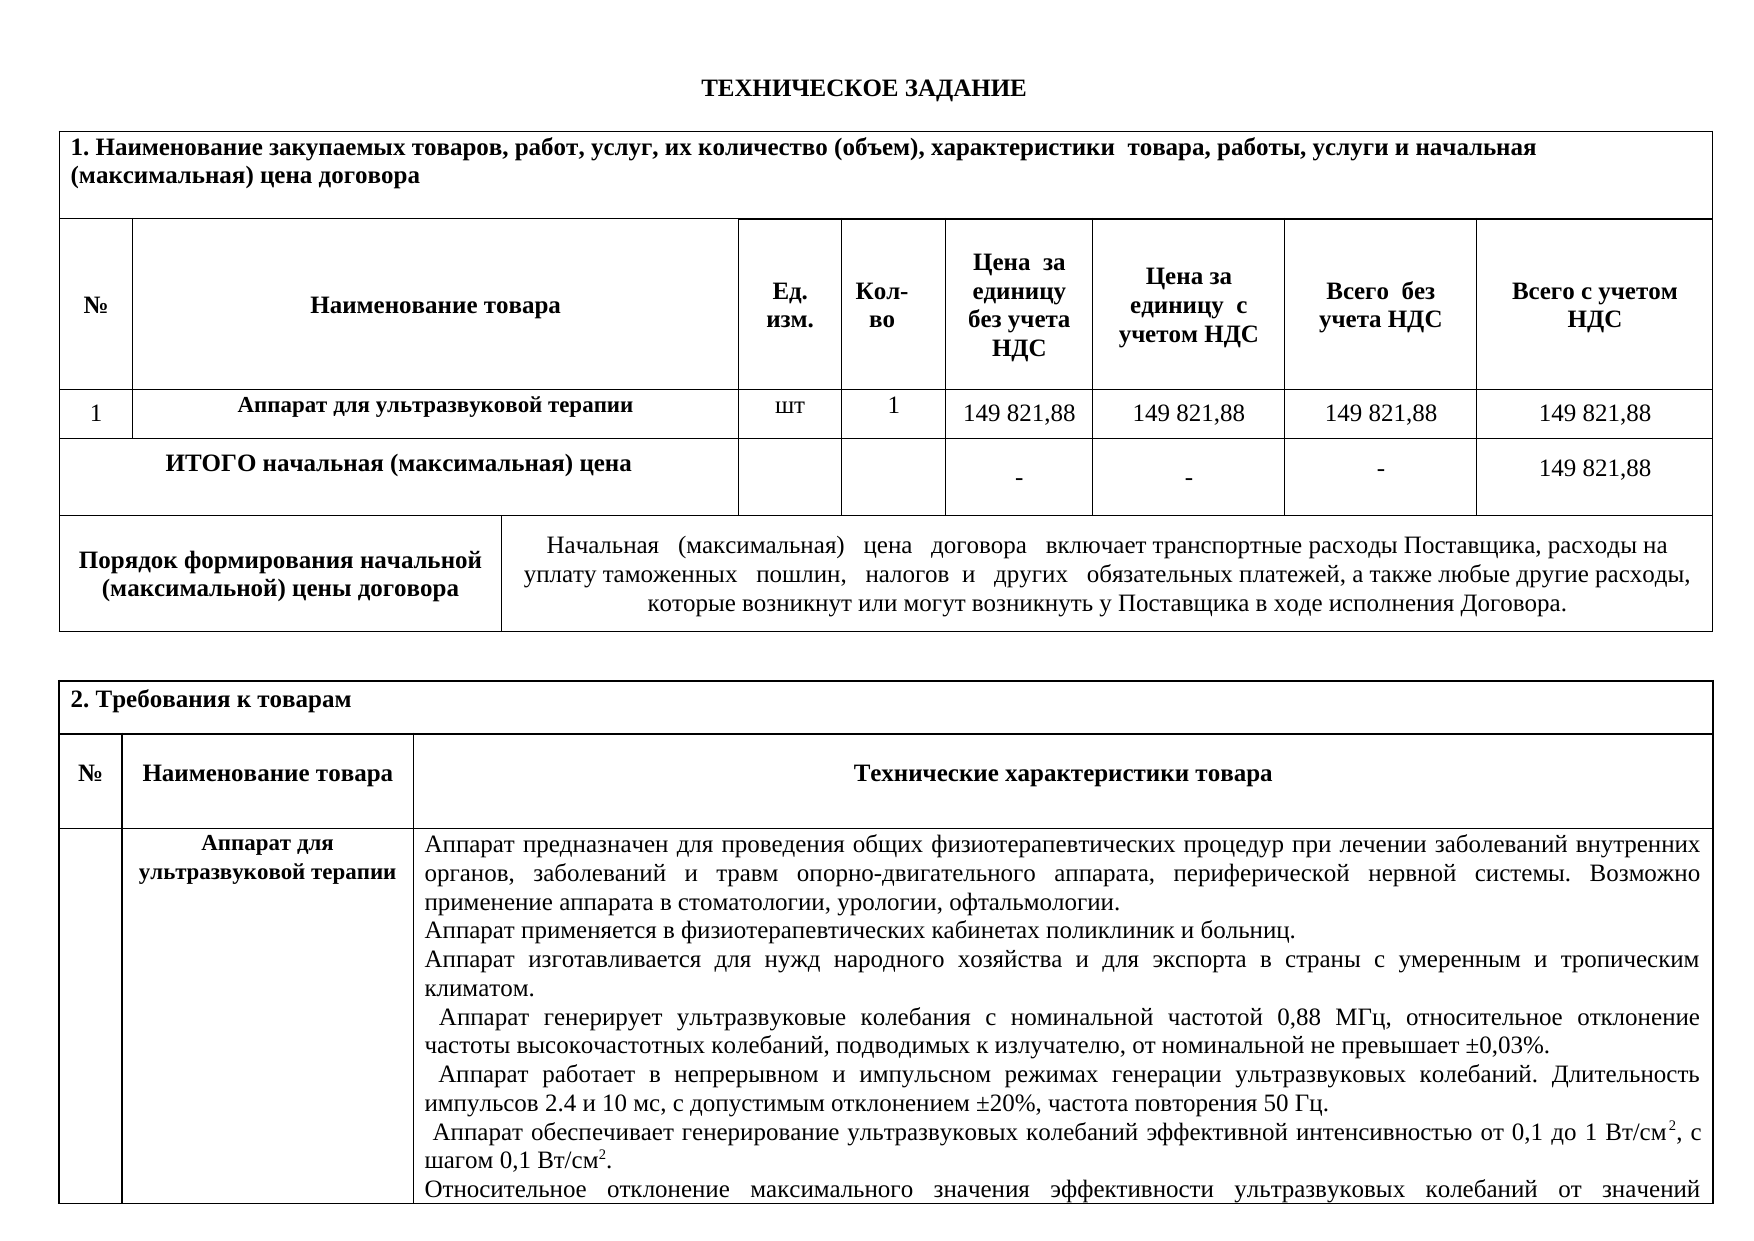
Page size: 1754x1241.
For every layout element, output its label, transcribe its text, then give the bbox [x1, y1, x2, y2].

table_cell 149 821,88 [946, 390, 1092, 438]
table_cell № [60, 735, 121, 828]
table_cell Технические характеристики товара [414, 735, 1712, 828]
table_cell 149 821,88 [1477, 390, 1712, 438]
table_cell Ед. изм. [739, 220, 841, 389]
table_cell Порядок формирования начальной (максимальной) цены договора [60, 516, 501, 631]
table_cell Всего без учета НДС [1285, 220, 1476, 389]
table_cell Наименование товара [133, 219, 738, 389]
table_cell Цена за единицу с учетом НДС [1093, 220, 1284, 389]
table_header 1. Наименование закупаемых товаров, работ, услуг, их количество (объем), характеристики товара, работы, услуги и начальная (максимальная) цена договора [60, 132, 1712, 218]
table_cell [414, 829, 1712, 1203]
table_cell ИТОГО начальная (максимальная) цена [60, 439, 738, 515]
table_cell Наименование товара [123, 735, 413, 828]
table_cell 149 821,88 [1477, 439, 1712, 515]
table_cell № [60, 219, 132, 389]
table_cell [60, 829, 121, 1203]
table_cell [123, 829, 413, 1203]
table_cell шт [739, 390, 841, 438]
table_cell Аппарат для ультразвуковой терапии [133, 390, 738, 438]
table_cell 1 [842, 390, 945, 438]
table_header 2. Требования к товарам [60, 682, 1712, 733]
table_cell [739, 439, 841, 515]
table_cell Цена за единицу без учета НДС [946, 220, 1092, 389]
table_cell Всего с учетом НДС [1477, 220, 1712, 389]
table_cell - [1285, 439, 1476, 515]
table_cell 149 821,88 [1093, 390, 1284, 438]
table_cell 1 [60, 390, 132, 438]
table_cell 149 821,88 [1285, 390, 1476, 438]
table_cell - [1093, 439, 1284, 515]
table_cell - [946, 439, 1092, 515]
table_cell [842, 439, 945, 515]
text ТЕХНИЧЕСКОЕ ЗАДАНИЕ [118, 73, 1609, 102]
table_cell Начальная (максимальная) цена договора включает транспортные расходы Поставщика, расходы на уплату таможенных пошлин, налогов и других обязательных платежей, а также любые другие расходы, которые возникнут или могут возникнуть у Поставщика в ходе исполнения Договора. [502, 516, 1712, 631]
table_cell Кол-во [842, 220, 945, 389]
